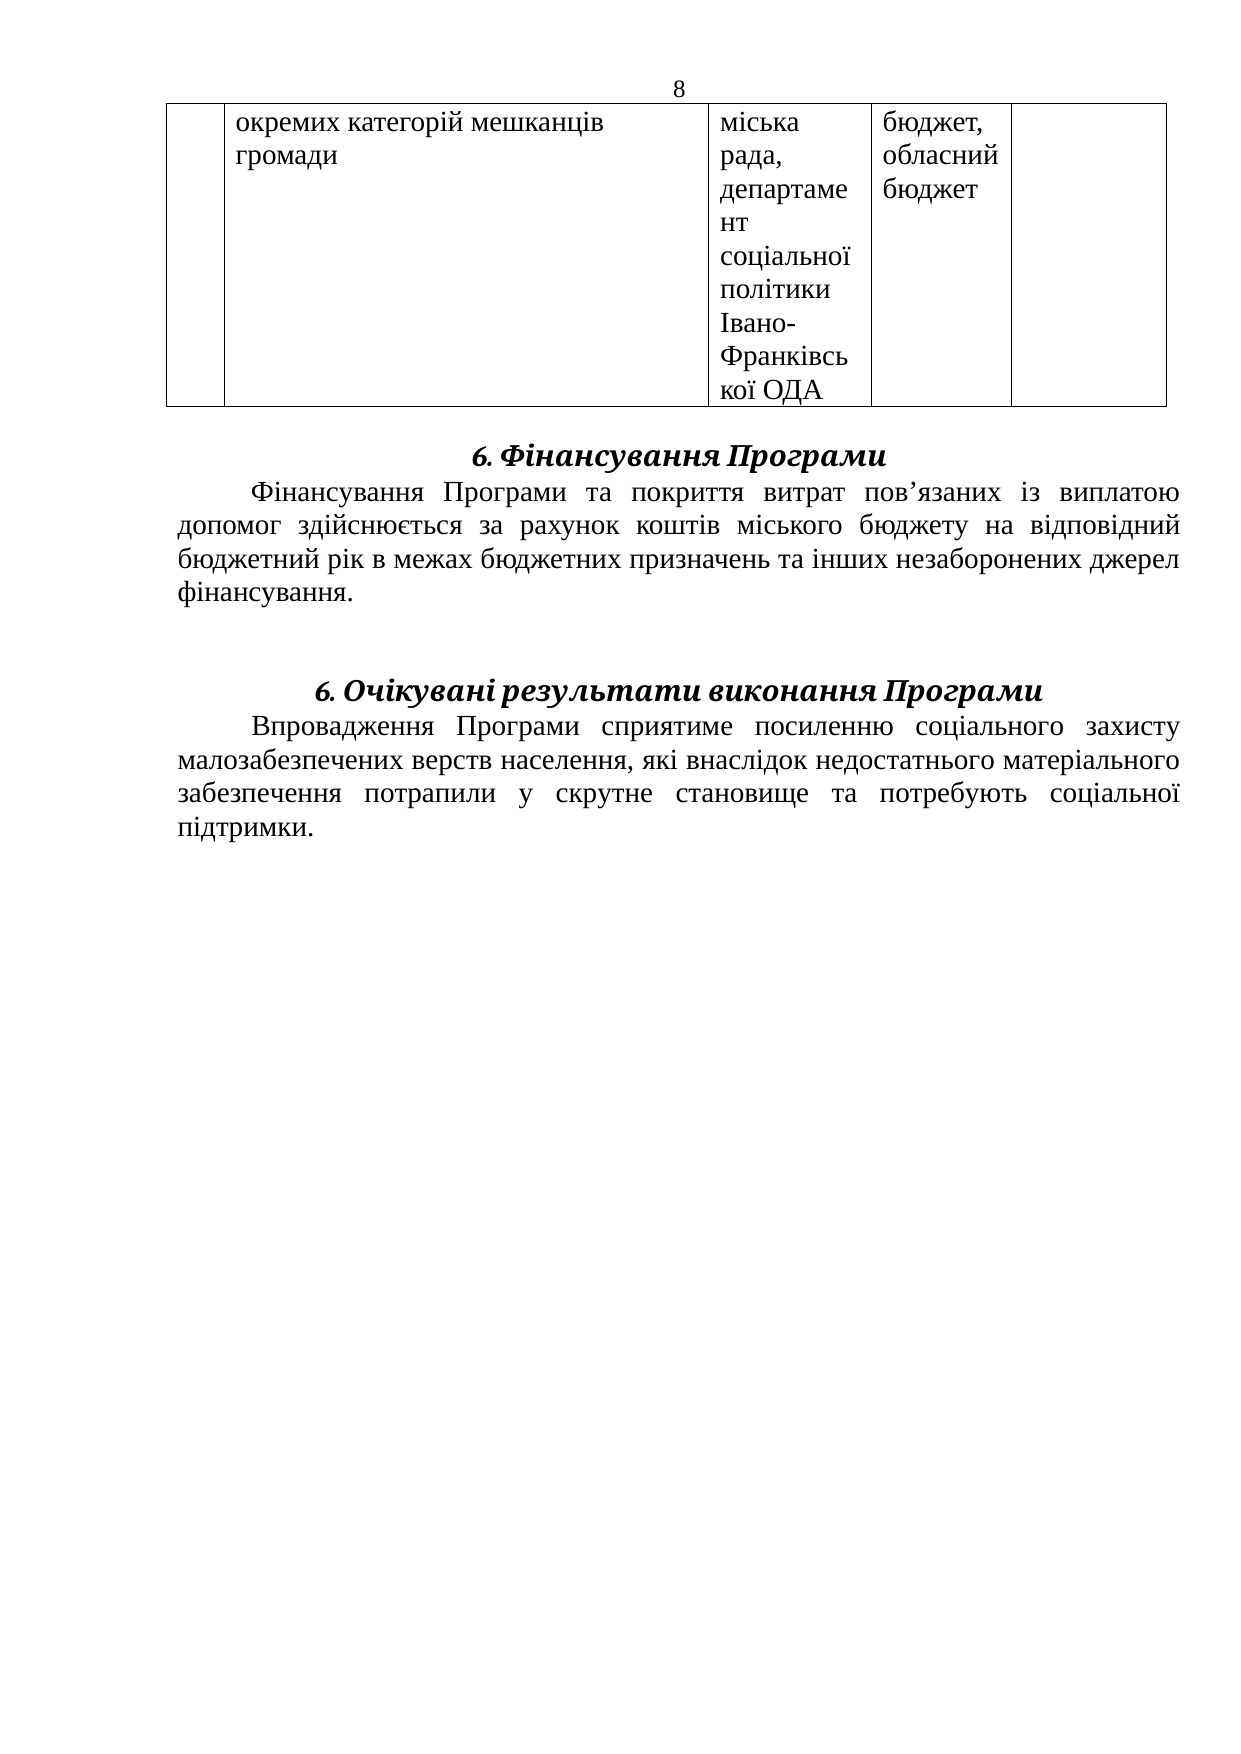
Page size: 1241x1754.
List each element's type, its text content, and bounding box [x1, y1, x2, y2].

text Фінансування Програми та покриття витрат пов’язаних із виплатою допомог здійснюється за рахунок коштів міського бюджету на відповідний бюджетний рік в межах бюджетних призначень та інших незаборонених джерел фінансування. [177, 474, 1181, 608]
text 6. Фінансування Програми [177, 440, 1181, 474]
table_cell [225, 104, 708, 406]
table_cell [709, 104, 871, 406]
table_cell 11 [167, 104, 224, 406]
table_cell [1012, 104, 1166, 406]
text Впровадження Програми сприятиме посиленню соціального захисту малозабезпечених верств населення, які внаслідок недостатнього матеріального забезпечення потрапили у скрутне становище та потребують соціальної підтримки. [177, 708, 1181, 843]
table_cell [872, 104, 1011, 406]
text 6. Очікувані результати виконання Програми [177, 675, 1181, 708]
